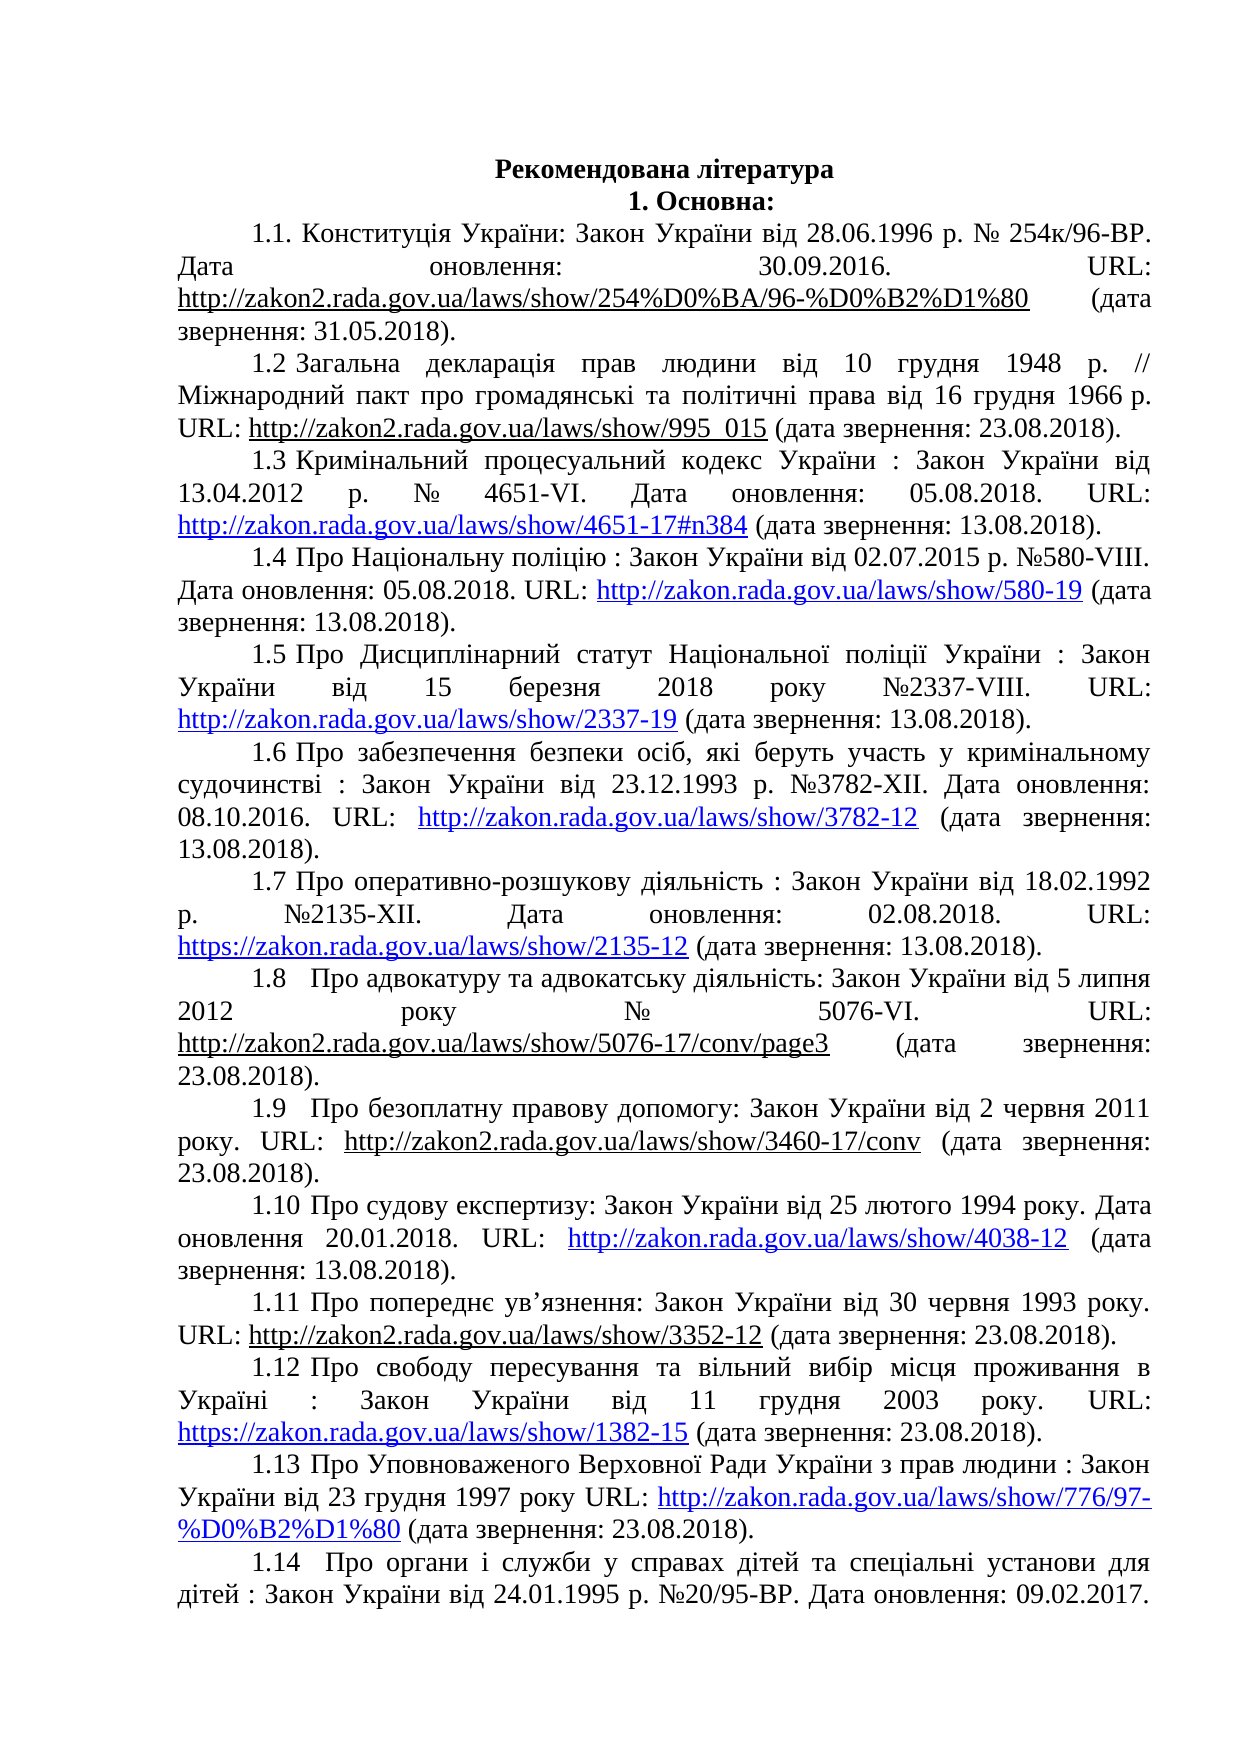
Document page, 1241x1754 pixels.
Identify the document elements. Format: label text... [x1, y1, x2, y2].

list Про Уповноваженого Верховної Ради України з прав людини : Закон України від 23 грудня 1997 року URL: http://zakon.rada.gov.ua/laws/show/776/97-%D0%B2%D1%80 (дата звернення: 23.08.2018). [177, 1447, 1152, 1545]
list Про судову експертизу: Закон України від 25 лютого 1994 року. Дата оновлення 20.01.2018. URL: http://zakon.rada.gov.ua/laws/show/4038-12 (дата звернення: 13.08.2018). [177, 1188, 1152, 1286]
list Про безоплатну правову допомогу: Закон України від 2 червня 2011 року. URL: http://zakon2.rada.gov.ua/laws/show/3460-17/conv (дата звернення: 23.08.2018). [177, 1091, 1152, 1188]
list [177, 1545, 1152, 1609]
list Про попереднє ув’язнення: Закон України від 30 червня 1993 року. URL: http://zakon2.rada.gov.ua/laws/show/3352-12 (дата звернення: 23.08.2018). [177, 1286, 1152, 1350]
list Загальна декларація прав людини від 10 грудня 1948 р. // Міжнародний пакт про громадянські та політичні права від 16 грудня 1966 р. URL: http://zakon2.rada.gov.ua/laws/show/995_015 (дата звернення: 23.08.2018). [177, 346, 1152, 443]
list Про забезпечення безпеки осіб, які беруть участь у кримінальному судочинстві : Закон України від 23.12.1993 р. №3782-ХII. Дата оновлення: 08.10.2016. URL: http://zakon.rada.gov.ua/laws/show/3782-12 (дата звернення: 13.08.2018). [177, 735, 1152, 864]
text 1.1. Конституція України: Закон України від 28.06.1996 р. № 254к/96-ВР. Дата оновлення: 30.09.2016. URL: http://zakon2.rada.gov.ua/laws/show/254%D0%BA/96-%D0%B2%D1%80 (дата звернення: 31.05.2018). [177, 216, 1152, 346]
list Кримінальний процесуальний кодекс України : Закон України від 13.04.2012 р. № 4651-VI. Дата оновлення: 05.08.2018. URL: http://zakon.rada.gov.ua/laws/show/4651-17#n384 (дата звернення: 13.08.2018). [177, 443, 1152, 540]
list Про Національну поліцію : Закон України від 02.07.2015 р. №580-VIII. Дата оновлення: 05.08.2018. URL: http://zakon.rada.gov.ua/laws/show/580-19 (дата звернення: 13.08.2018). [177, 540, 1152, 638]
list Про адвокатуру та адвокатську діяльність: Закон України від 5 липня 2012 року № 5076-VI. URL: http://zakon2.rada.gov.ua/laws/show/5076-17/conv/page3 (дата звернення: 23.08.2018). [177, 962, 1152, 1091]
list Про оперативно-розшукову діяльність : Закон України від 18.02.1992 р. №2135-ХII. Дата оновлення: 02.08.2018. URL: https://zakon.rada.gov.ua/laws/show/2135-12 (дата звернення: 13.08.2018). [177, 864, 1152, 962]
list Про свободу пересування та вільний вибір місця проживання в Україні : Закон України від 11 грудня 2003 року. URL: https://zakon.rada.gov.ua/laws/show/1382-15 (дата звернення: 23.08.2018). [177, 1350, 1152, 1447]
list Про Дисциплінарний статут Національної поліції України : Закон України від 15 березня 2018 року №2337-VIII. URL: http://zakon.rada.gov.ua/laws/show/2337-19 (дата звернення: 13.08.2018). [177, 638, 1152, 735]
text 1. Основна: [177, 184, 1152, 216]
text Рекомендована література [177, 152, 1152, 184]
